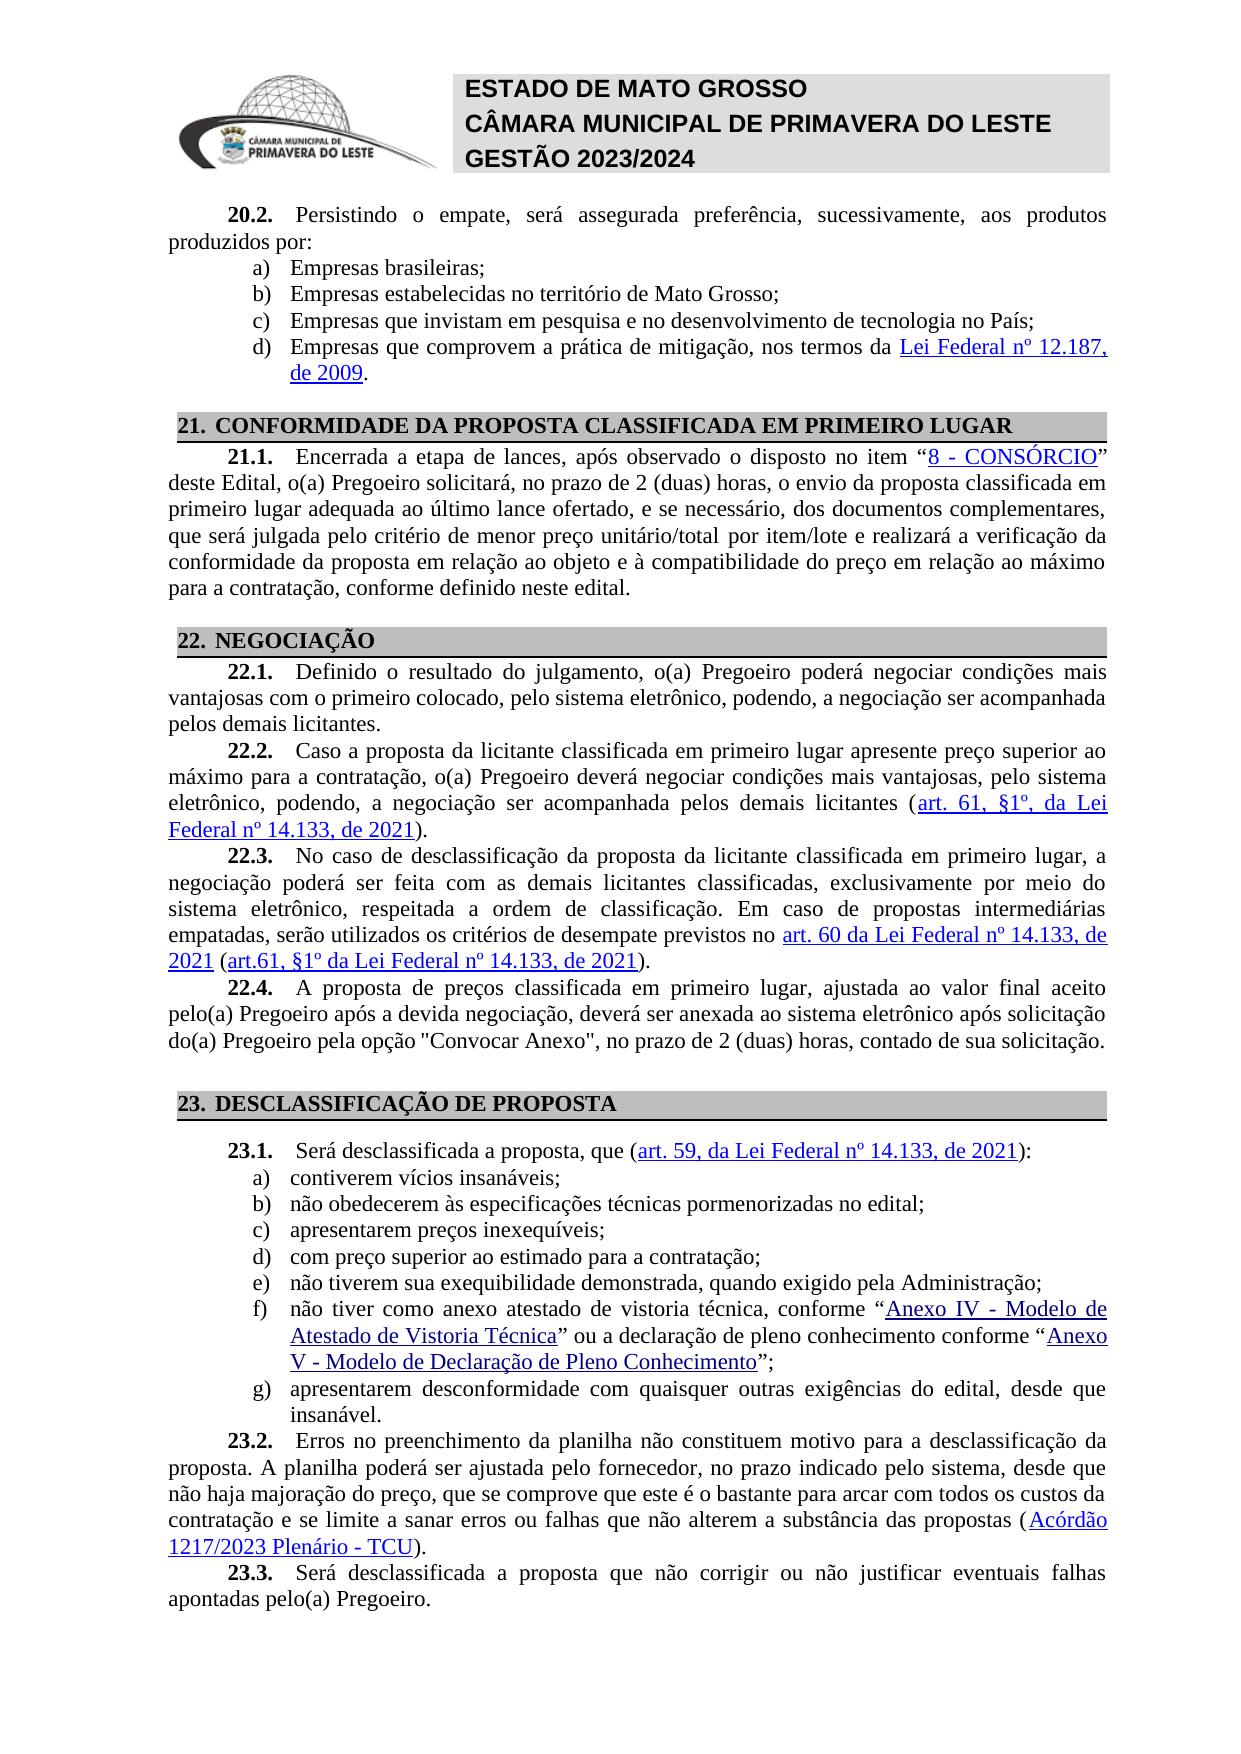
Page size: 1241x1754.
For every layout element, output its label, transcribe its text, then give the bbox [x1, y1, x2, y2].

list Empresas que invistam em pesquisa e no desenvolvimento de tecnologia no País; [252, 307, 1107, 333]
list Será desclassificada a proposta que não corrigir ou não justificar eventuais falhas apontadas pelo(a) Pregoeiro. [168, 1559, 1107, 1612]
list NEGOCIAÇÃO [177, 627, 1107, 656]
list CONFORMIDADE DA PROPOSTA CLASSIFICADA EM PRIMEIRO LUGAR [177, 412, 1107, 441]
list No caso de desclassificação da proposta da licitante classificada em primeiro lugar, a negociação poderá ser feita com as demais licitantes classificadas, exclusivamente por meio do sistema eletrônico, respeitada a ordem de classificação. Em caso de propostas intermediárias empatadas, serão utilizados os critérios de desempate previstos no art. 60 da Lei Federal nº 14.133, de 2021 (art.61, §1º da Lei Federal nº 14.133, de 2021). [168, 842, 1107, 974]
picture [177, 73, 442, 172]
list Empresas brasileiras; [252, 254, 1107, 280]
list contiverem vícios insanáveis; [252, 1164, 1107, 1190]
list Empresas estabelecidas no território de Mato Grosso; [252, 280, 1107, 307]
list Será desclassificada a proposta, que (art. 59, da Lei Federal nº 14.133, de 2021): [168, 1137, 1107, 1164]
list Caso a proposta da licitante classificada em primeiro lugar apresente preço superior ao máximo para a contratação, o(a) Pregoeiro deverá negociar condições mais vantajosas, pelo sistema eletrônico, podendo, a negociação ser acompanhada pelos demais licitantes (art. 61, §1º, da Lei Federal nº 14.133, de 2021). [168, 737, 1107, 842]
list Persistindo o empate, será assegurada preferência, sucessivamente, aos produtos produzidos por: [168, 201, 1107, 254]
list não obedecerem às especificações técnicas pormenorizadas no edital; [252, 1190, 1107, 1216]
list não tiver como anexo atestado de vistoria técnica, conforme “Anexo IV - Modelo de Atestado de Vistoria Técnica” ou a declaração de pleno conhecimento conforme “Anexo V - Modelo de Declaração de Pleno Conhecimento”; [252, 1296, 1107, 1374]
list Erros no preenchimento da planilha não constituem motivo para a desclassificação da proposta. A planilha poderá ser ajustada pelo fornecedor, no prazo indicado pelo sistema, desde que não haja majoração do preço, que se comprove que este é o bastante para arcar com todos os custos da contratação e se limite a sanar erros ou falhas que não alterem a substância das propostas (Acórdão 1217/2023 Plenário - TCU). [168, 1427, 1107, 1559]
list com preço superior ao estimado para a contratação; [252, 1243, 1107, 1269]
list Encerrada a etapa de lances, após observado o disposto no item “8 - CONSÓRCIO” deste Edital, o(a) Pregoeiro solicitará, no prazo de 2 (duas) horas, o envio da proposta classificada em primeiro lugar adequada ao último lance ofertado, e se necessário, dos documentos complementares, que será julgada pelo critério de menor preço unitário/total por item/lote e realizará a verificação da conformidade da proposta em relação ao objeto e à compatibilidade do preço em relação ao máximo para a contratação, conforme definido neste edital. [168, 443, 1107, 601]
subtitle DESCLASSIFICAÇÃO DE PROPOSTA [177, 1091, 1107, 1119]
list Empresas que comprovem a prática de mitigação, nos termos da Lei Federal nº 12.187, de 2009. [252, 333, 1107, 386]
list Definido o resultado do julgamento, o(a) Pregoeiro poderá negociar condições mais vantajosas com o primeiro colocado, pelo sistema eletrônico, podendo, a negociação ser acompanhada pelos demais licitantes. [168, 658, 1107, 737]
list A proposta de preços classificada em primeiro lugar, ajustada ao valor final aceito pelo(a) Pregoeiro após a devida negociação, deverá ser anexada ao sistema eletrônico após solicitação do(a) Pregoeiro pela opção "Convocar Anexo", no prazo de 2 (duas) horas, contado de sua solicitação. [168, 974, 1107, 1053]
list não tiverem sua exequibilidade demonstrada, quando exigido pela Administração; [252, 1269, 1107, 1296]
list apresentarem preços inexequíveis; [252, 1216, 1107, 1243]
list apresentarem desconformidade com quaisquer outras exigências do edital, desde que insanável. [252, 1374, 1107, 1427]
